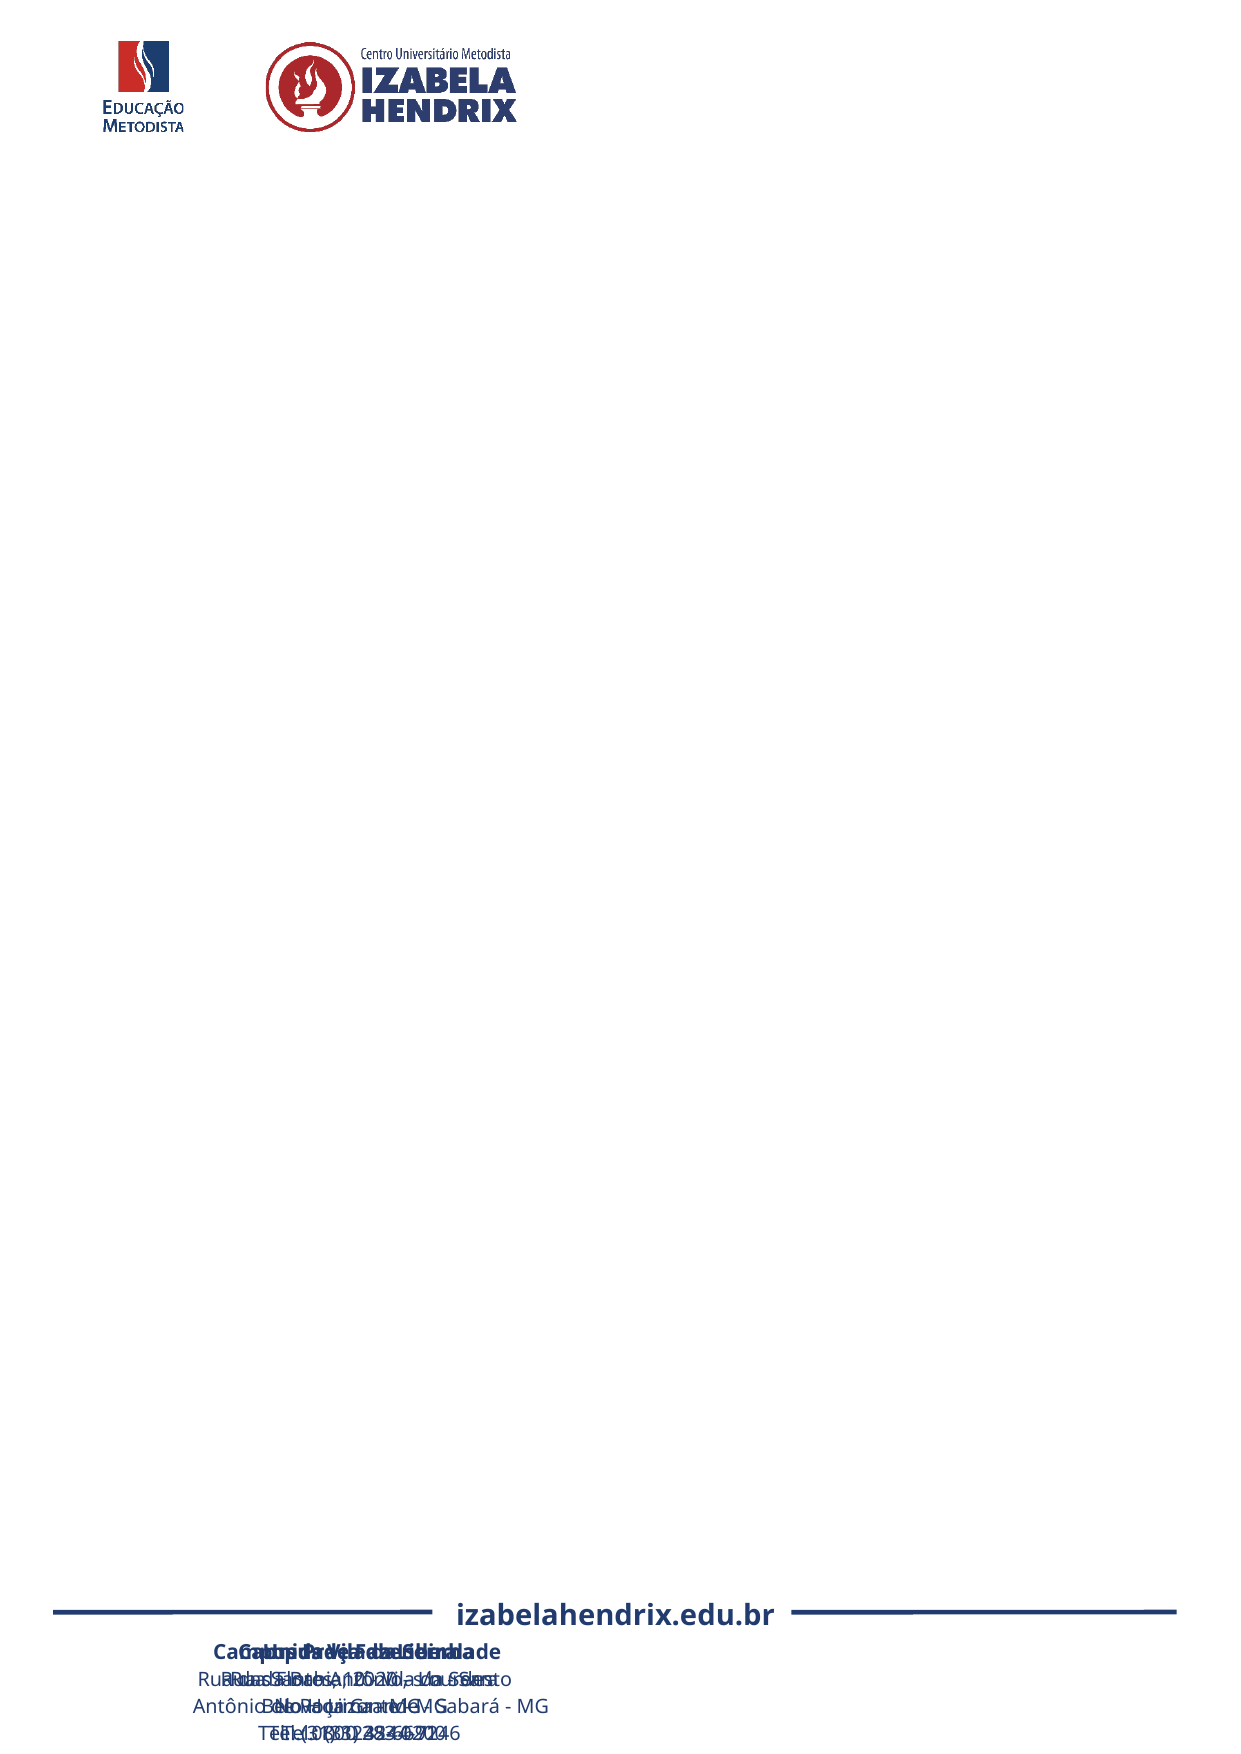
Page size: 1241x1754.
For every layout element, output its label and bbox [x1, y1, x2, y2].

picture [265, 42, 517, 132]
picture [103, 41, 184, 132]
